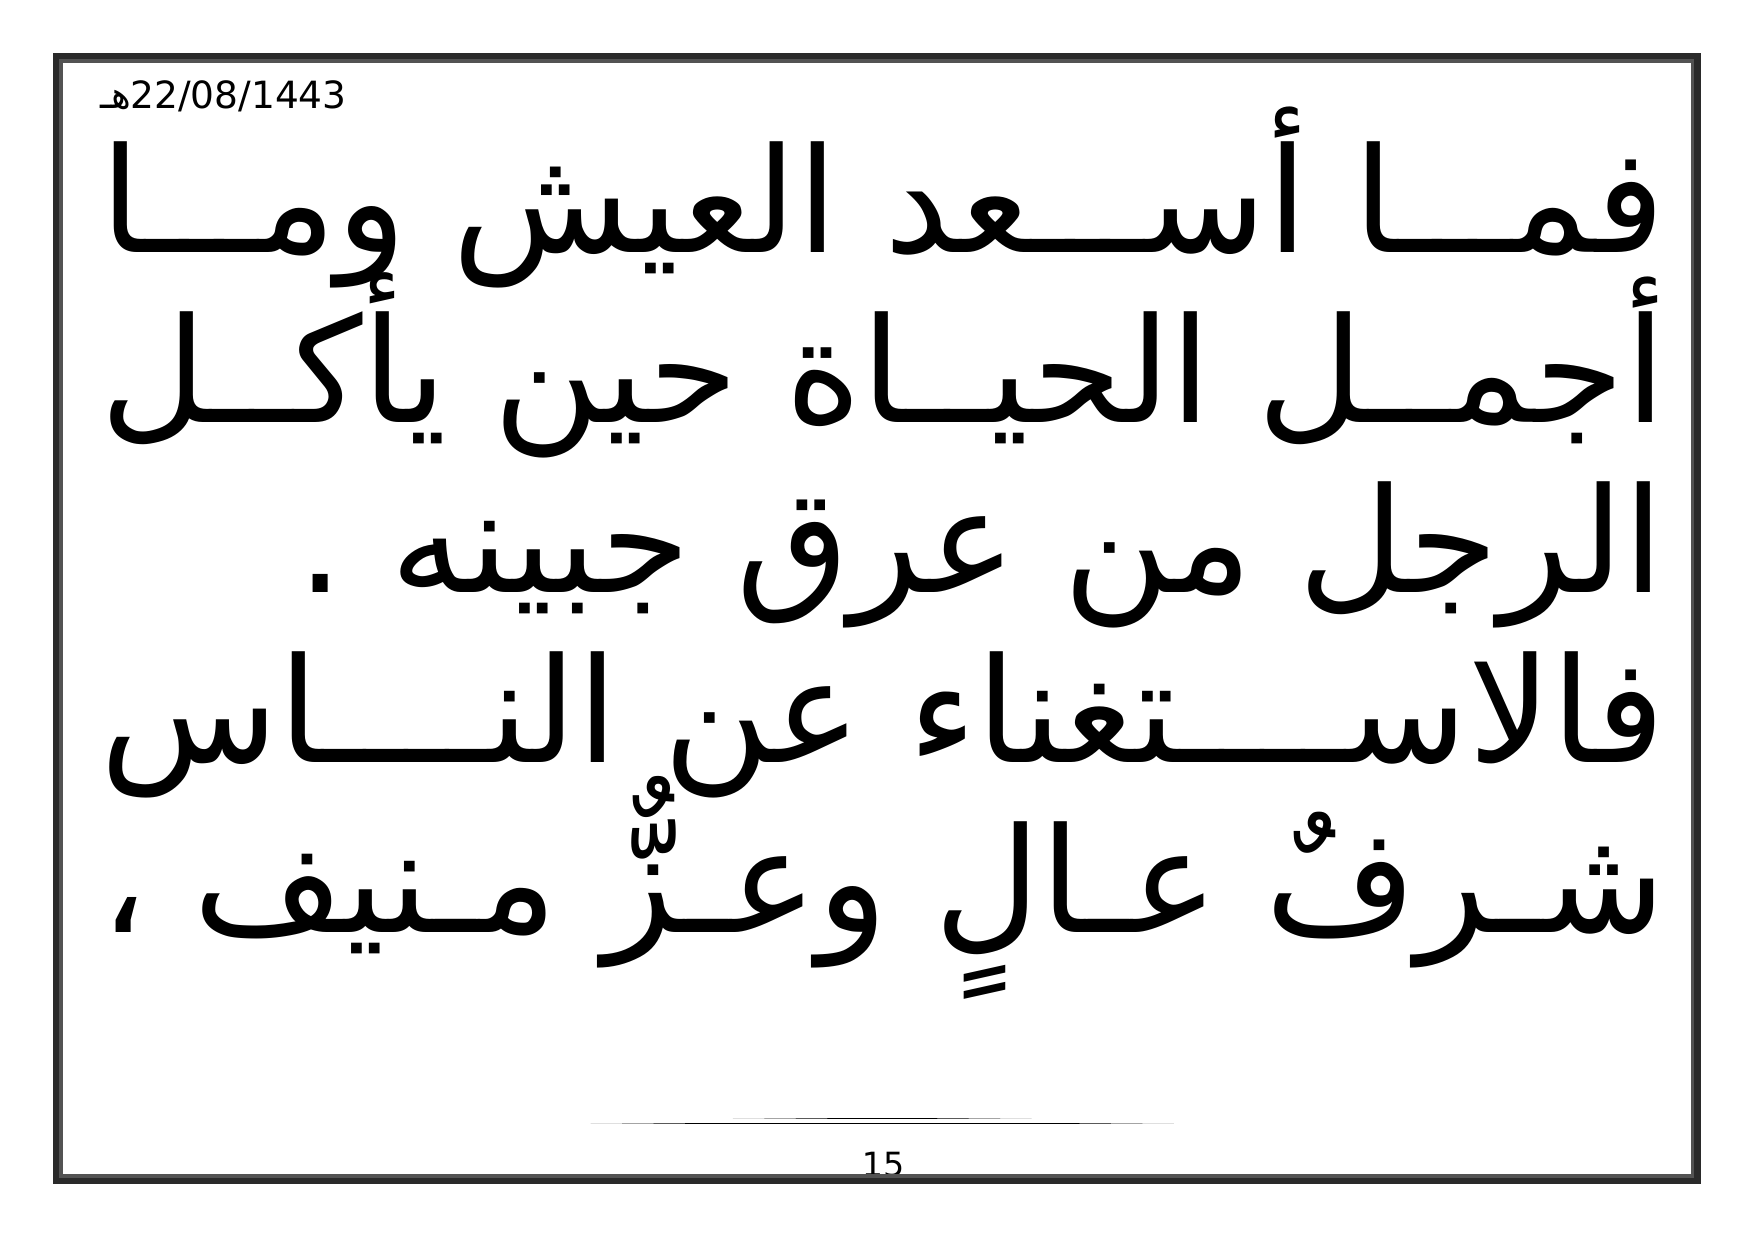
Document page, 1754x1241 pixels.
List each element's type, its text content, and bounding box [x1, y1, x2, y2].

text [100, 627, 1665, 966]
text فما أسعد العيش وما أجمل الحياة حين يأكل الرجل من عرق جبينه . [100, 117, 1665, 627]
